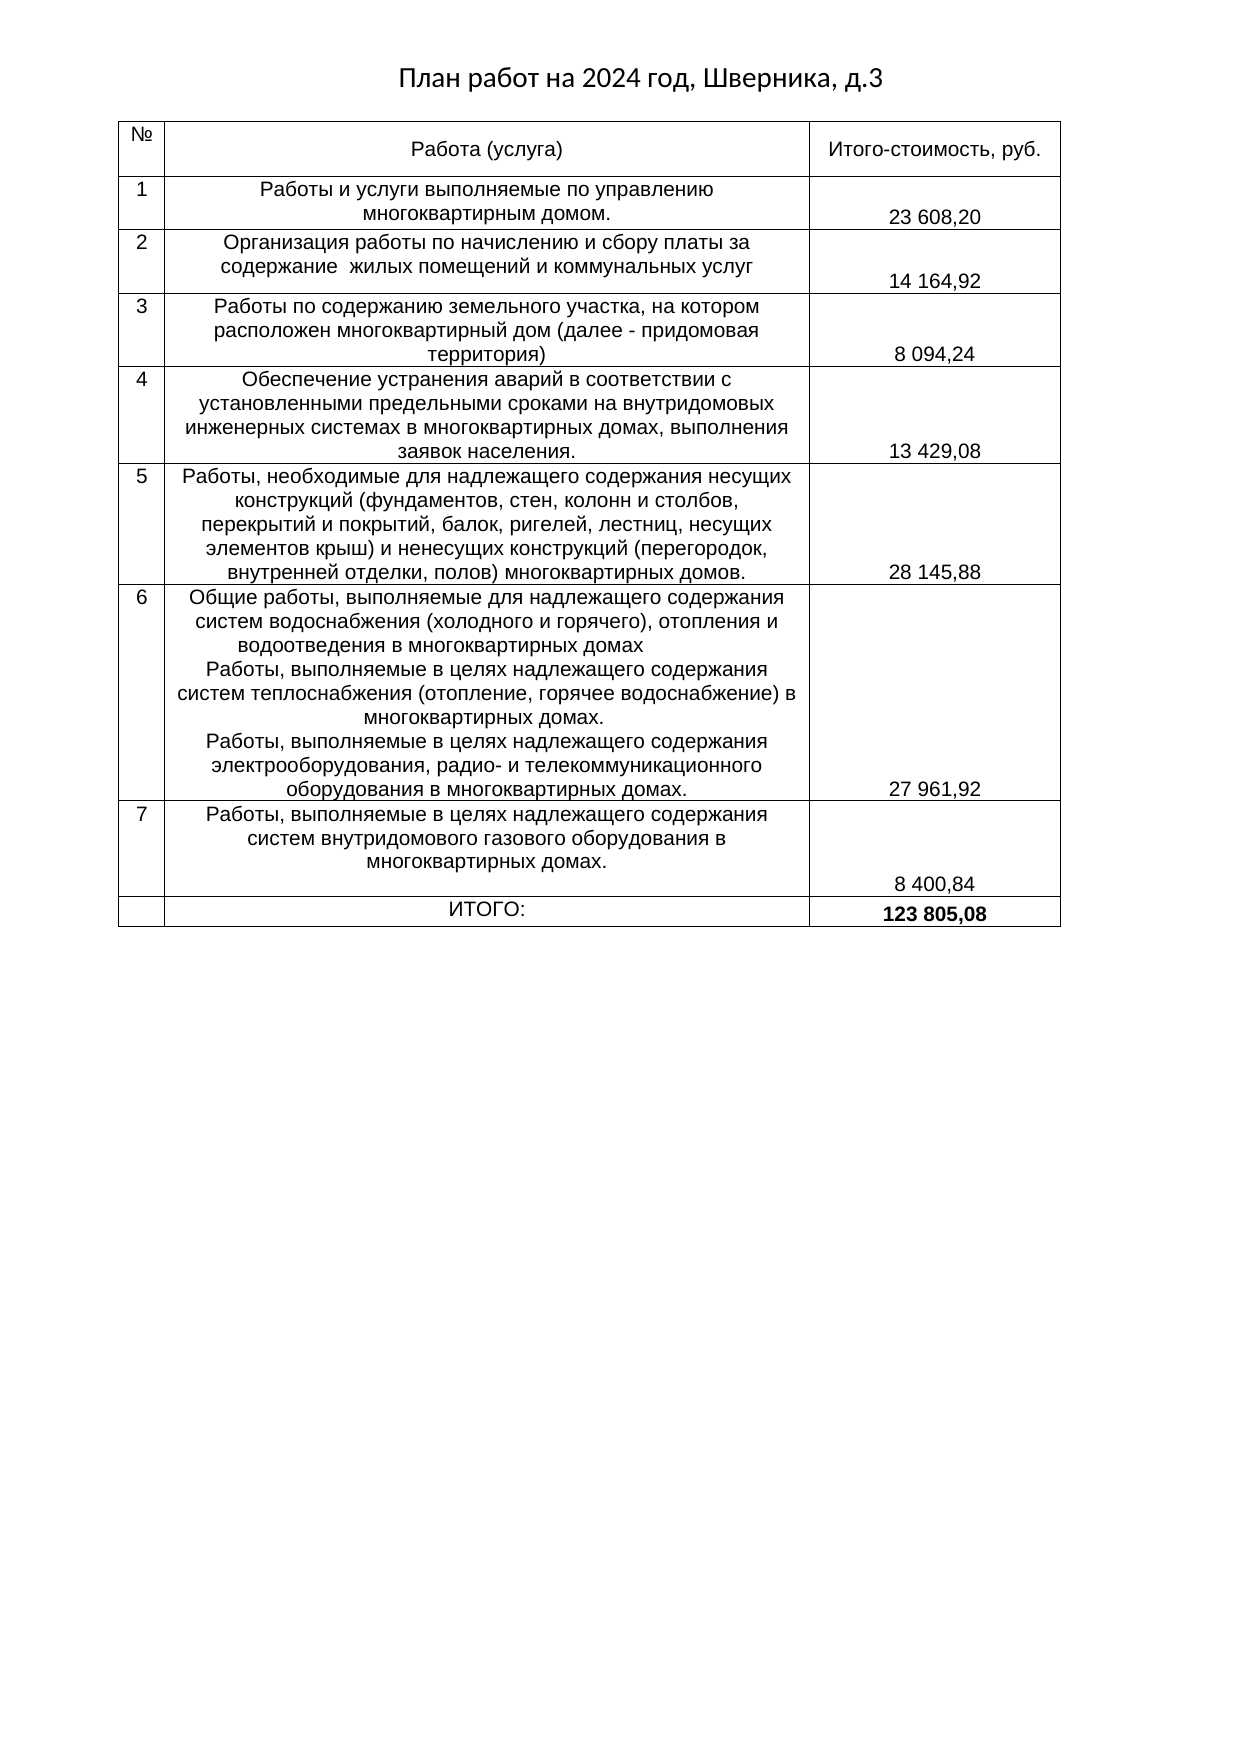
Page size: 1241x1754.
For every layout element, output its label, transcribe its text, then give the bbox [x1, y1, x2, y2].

table_cell Работы по содержанию земельного участка, на котором расположен многоквартирный дом (далее - придомовая территория) [165, 294, 809, 366]
table_cell ИТОГО: [165, 897, 809, 926]
table_cell 4 [119, 367, 164, 463]
table_cell 1 [119, 177, 164, 229]
table_header Работа (услуга) [165, 122, 809, 176]
table_cell 123 805,08 [810, 897, 1060, 926]
table_cell Общие работы, выполняемые для надлежащего содержания систем водоснабжения (холодного и горячего), отопления и водоотведения в многоквартирных домах Работы, выполняемые в целях надлежащего содержания систем теплоснабжения (отопление, горячее водоснабжение) в многоквартирных домах. Работы, выполняемые в целях надлежащего содержания электрооборудования, радио- и телекоммуникационного оборудования в многоквартирных домах. [165, 585, 809, 800]
table_header № [119, 122, 164, 176]
table_cell Работы, необходимые для надлежащего содержания несущих конструкций (фундаментов, стен, колонн и столбов, перекрытий и покрытий, балок, ригелей, лестниц, несущих элементов крыш) и ненесущих конструкций (перегородок, внутренней отделки, полов) многоквартирных домов. [165, 464, 809, 584]
table_cell 8 400,84 [810, 801, 1060, 896]
table_cell 2 [119, 230, 164, 293]
table_cell 14 164,92 [810, 230, 1060, 293]
table_cell 7 [119, 801, 164, 896]
table_cell 5 [119, 464, 164, 584]
table_cell 13 429,08 [810, 367, 1060, 463]
table_cell Организация работы по начислению и сбору платы за содержание жилых помещений и коммунальных услуг [165, 230, 809, 293]
table_cell 6 [119, 585, 164, 800]
table_cell 8 094,24 [810, 294, 1060, 366]
table_cell 28 145,88 [810, 464, 1060, 584]
table_header Итого-стоимость, руб. [810, 122, 1060, 176]
table_cell 27 961,92 [810, 585, 1060, 800]
table_cell 3 [119, 294, 164, 366]
table_cell Работы и услуги выполняемые по управлению многоквартирным домом. [165, 177, 809, 229]
table_cell 23 608,20 [810, 177, 1060, 229]
table_cell Работы, выполняемые в целях надлежащего содержания систем внутридомового газового оборудования в многоквартирных домах. [165, 801, 809, 896]
table_cell [119, 897, 164, 926]
table_cell Обеспечение устранения аварий в соответствии с установленными предельными сроками на внутридомовых инженерных системах в многоквартирных домах, выполнения заявок населения. [165, 367, 809, 463]
text План работ на 2024 год, Шверника, д.3 [130, 59, 1152, 95]
